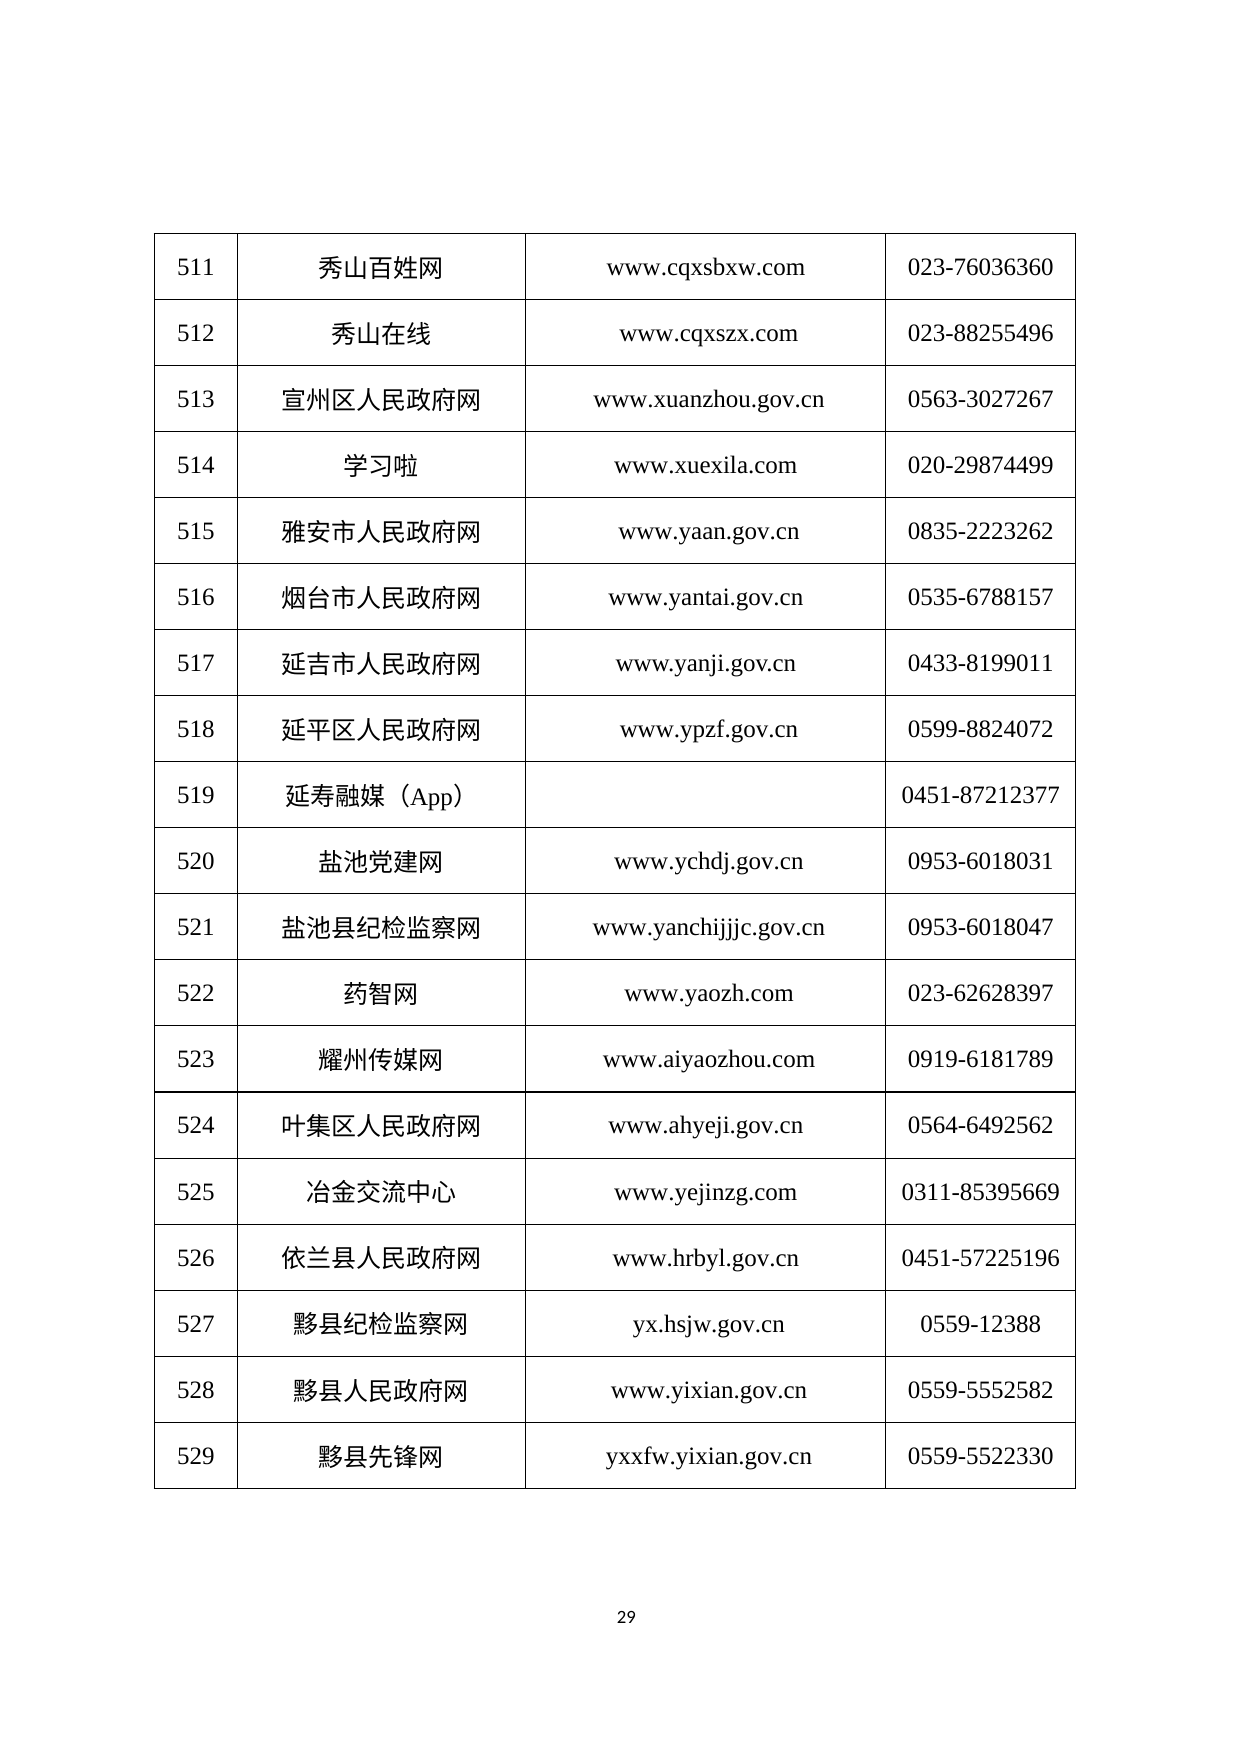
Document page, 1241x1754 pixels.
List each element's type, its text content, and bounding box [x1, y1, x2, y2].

table_cell 0564-6492562 [886, 1093, 1075, 1157]
table_cell 黟县纪检监察网 [238, 1291, 525, 1356]
table_cell 023-62628397 [886, 960, 1075, 1025]
table_cell 延吉市人民政府网 [238, 630, 525, 695]
table_cell 0311-85395669 [886, 1159, 1075, 1223]
table_cell www.yanji.gov.cn [526, 630, 885, 695]
table_cell 宣州区人民政府网 [238, 366, 525, 431]
table_cell 023-88255496 [886, 300, 1075, 365]
table_cell www.ychdj.gov.cn [526, 828, 885, 893]
table_cell yxxfw.yixian.gov.cn [526, 1423, 885, 1488]
table_cell 0535-6788157 [886, 564, 1075, 629]
table_cell 耀州传媒网 [238, 1026, 525, 1091]
table_cell 0953-6018047 [886, 894, 1075, 959]
table_cell www.yixian.gov.cn [526, 1357, 885, 1422]
table_cell 盐池党建网 [238, 828, 525, 893]
table_cell www.aiyaozhou.com [526, 1026, 885, 1091]
table_cell www.xuanzhou.gov.cn [526, 366, 885, 431]
table_cell 0953-6018031 [886, 828, 1075, 893]
table_cell 517 [155, 630, 237, 695]
table_cell 522 [155, 960, 237, 1025]
table_cell 秀山在线 [238, 300, 525, 365]
table_cell 513 [155, 366, 237, 431]
table_cell www.ahyeji.gov.cn [526, 1093, 885, 1157]
table_cell 511 [155, 234, 237, 299]
table_cell 药智网 [238, 960, 525, 1025]
table_cell 528 [155, 1357, 237, 1422]
table_cell 0451-87212377 [886, 762, 1075, 827]
table_cell 学习啦 [238, 432, 525, 497]
table_cell www.yaozh.com [526, 960, 885, 1025]
table_cell 0433-8199011 [886, 630, 1075, 695]
table_cell 黟县人民政府网 [238, 1357, 525, 1422]
table_cell 518 [155, 696, 237, 761]
table_cell 525 [155, 1159, 237, 1223]
table_cell 519 [155, 762, 237, 827]
table_cell www.yaan.gov.cn [526, 498, 885, 563]
table_cell 0563-3027267 [886, 366, 1075, 431]
table_cell 延平区人民政府网 [238, 696, 525, 761]
table_cell 0559-12388 [886, 1291, 1075, 1356]
table_cell 524 [155, 1093, 237, 1157]
table_cell 514 [155, 432, 237, 497]
table_cell 延寿融媒（App） [238, 762, 525, 827]
table_cell www.yejinzg.com [526, 1159, 885, 1223]
table_cell www.ypzf.gov.cn [526, 696, 885, 761]
table_cell 秀山百姓网 [238, 234, 525, 299]
table_cell 527 [155, 1291, 237, 1356]
table_cell 521 [155, 894, 237, 959]
table_cell www.yanchijjjc.gov.cn [526, 894, 885, 959]
table_cell 020-29874499 [886, 432, 1075, 497]
table_cell 529 [155, 1423, 237, 1488]
table_cell 烟台市人民政府网 [238, 564, 525, 629]
table_cell 0451-57225196 [886, 1225, 1075, 1289]
table_cell 515 [155, 498, 237, 563]
table_cell www.hrbyl.gov.cn [526, 1225, 885, 1289]
table_cell 叶集区人民政府网 [238, 1093, 525, 1157]
table_cell 516 [155, 564, 237, 629]
table_cell 黟县先锋网 [238, 1423, 525, 1488]
table_cell 0559-5522330 [886, 1423, 1075, 1488]
table_cell 523 [155, 1026, 237, 1091]
table_cell www.yantai.gov.cn [526, 564, 885, 629]
table_cell 512 [155, 300, 237, 365]
table_cell 冶金交流中心 [238, 1159, 525, 1223]
table_cell 0835-2223262 [886, 498, 1075, 563]
table_cell yx.hsjw.gov.cn [526, 1291, 885, 1356]
table_cell [526, 762, 885, 827]
table_cell 雅安市人民政府网 [238, 498, 525, 563]
table_cell www.cqxszx.com [526, 300, 885, 365]
table_cell www.cqxsbxw.com [526, 234, 885, 299]
table_cell 0919-6181789 [886, 1026, 1075, 1091]
table_cell 526 [155, 1225, 237, 1289]
table_cell 0599-8824072 [886, 696, 1075, 761]
table_cell 0559-5552582 [886, 1357, 1075, 1422]
table_cell 023-76036360 [886, 234, 1075, 299]
table_cell 依兰县人民政府网 [238, 1225, 525, 1289]
table_cell 盐池县纪检监察网 [238, 894, 525, 959]
table_cell www.xuexila.com [526, 432, 885, 497]
table_cell 520 [155, 828, 237, 893]
